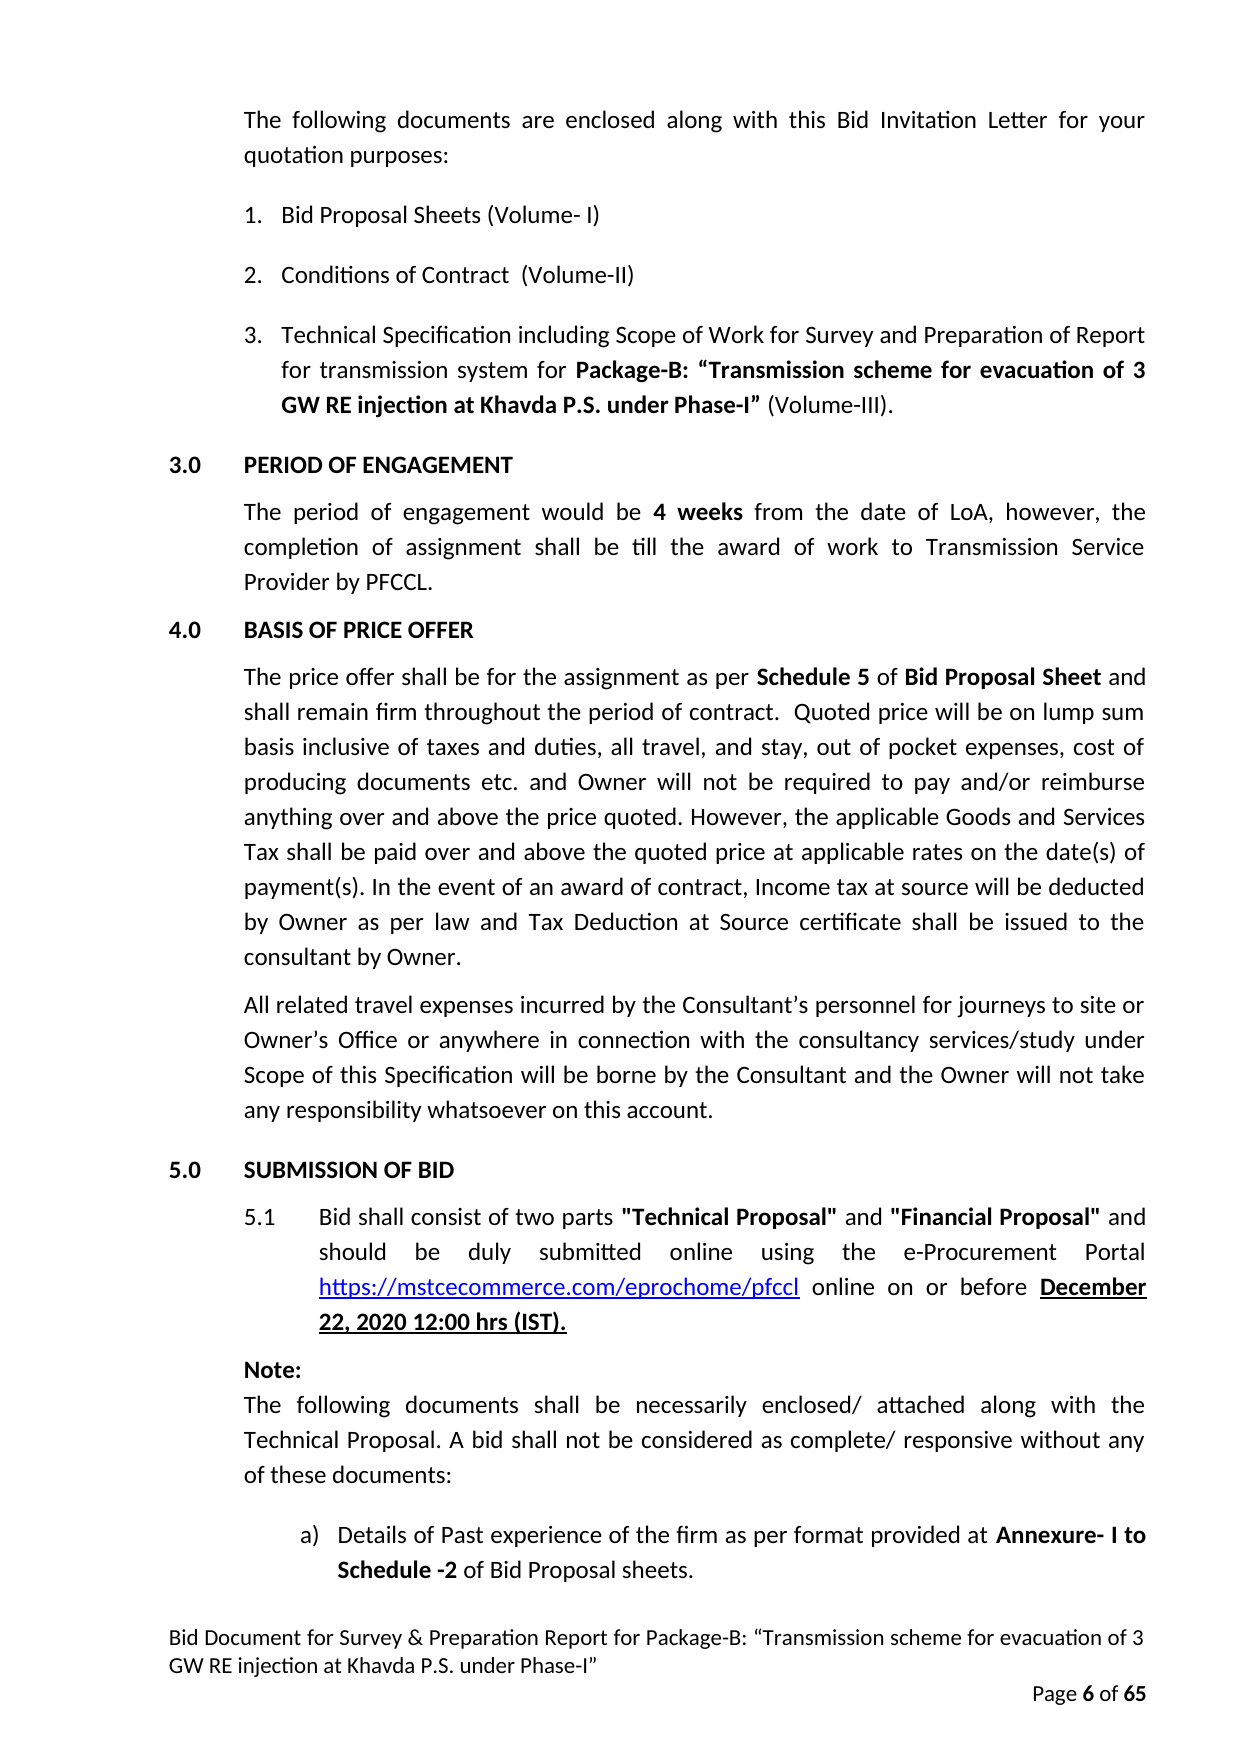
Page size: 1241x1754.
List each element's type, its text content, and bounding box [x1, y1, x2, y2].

list Details of Past experience of the firm as per format provided at Annexure- I to Schedule -2 of Bid Proposal sheets. [300, 1519, 1146, 1584]
list Technical Specification including Scope of Work for Survey and Preparation of Report for transmission system for Package-B: “Transmission scheme for evacuation of 3 GW RE injection at Khavda P.S. under Phase-I” (Volume-III). [244, 319, 1146, 419]
list Conditions of Contract (Volume-II) [244, 259, 1146, 289]
list BASIS OF PRICE OFFER [169, 614, 1146, 644]
text The following documents shall be necessarily enclosed/ attached along with the Technical Proposal. A bid shall not be considered as complete/ responsive without any of these documents: [244, 1389, 1146, 1489]
text All related travel expenses incurred by the Consultant’s personnel for journeys to site or Owner’s Office or anywhere in connection with the consultancy services/study under Scope of this Specification will be borne by the Consultant and the Owner will not take any responsibility whatsoever on this account. [244, 989, 1146, 1124]
text Note: [244, 1354, 1146, 1384]
text The period of engagement would be 4 weeks from the date of LoA, however, the completion of assignment shall be till the award of work to Transmission Service Provider by PFCCL. [244, 496, 1146, 597]
list Bid shall consist of two parts "Technical Proposal" and "Financial Proposal" and should be duly submitted online using the e-Procurement Portal https://mstcecommerce.com/eprochome/pfccl online on or before December 22, 2020 12:00 hrs (IST). [244, 1201, 1146, 1337]
list PERIOD OF ENGAGEMENT [169, 449, 1146, 479]
list SUBMISSION OF BID [169, 1154, 1146, 1184]
text The price offer shall be for the assignment as per Schedule 5 of Bid Proposal Sheet and shall remain firm throughout the period of contract. Quoted price will be on lump sum basis inclusive of taxes and duties, all travel, and stay, out of pocket expenses, cost of producing documents etc. and Owner will not be required to pay and/or reimburse anything over and above the price quoted. However, the applicable Goods and Services Tax shall be paid over and above the quoted price at applicable rates on the date(s) of payment(s). In the event of an award of contract, Income tax at source will be deducted by Owner as per law and Tax Deduction at Source certificate shall be issued to the consultant by Owner. [244, 661, 1146, 972]
list Bid Proposal Sheets (Volume- I) [244, 199, 1146, 229]
text The following documents are enclosed along with this Bid Invitation Letter for your quotation purposes: [244, 104, 1146, 169]
